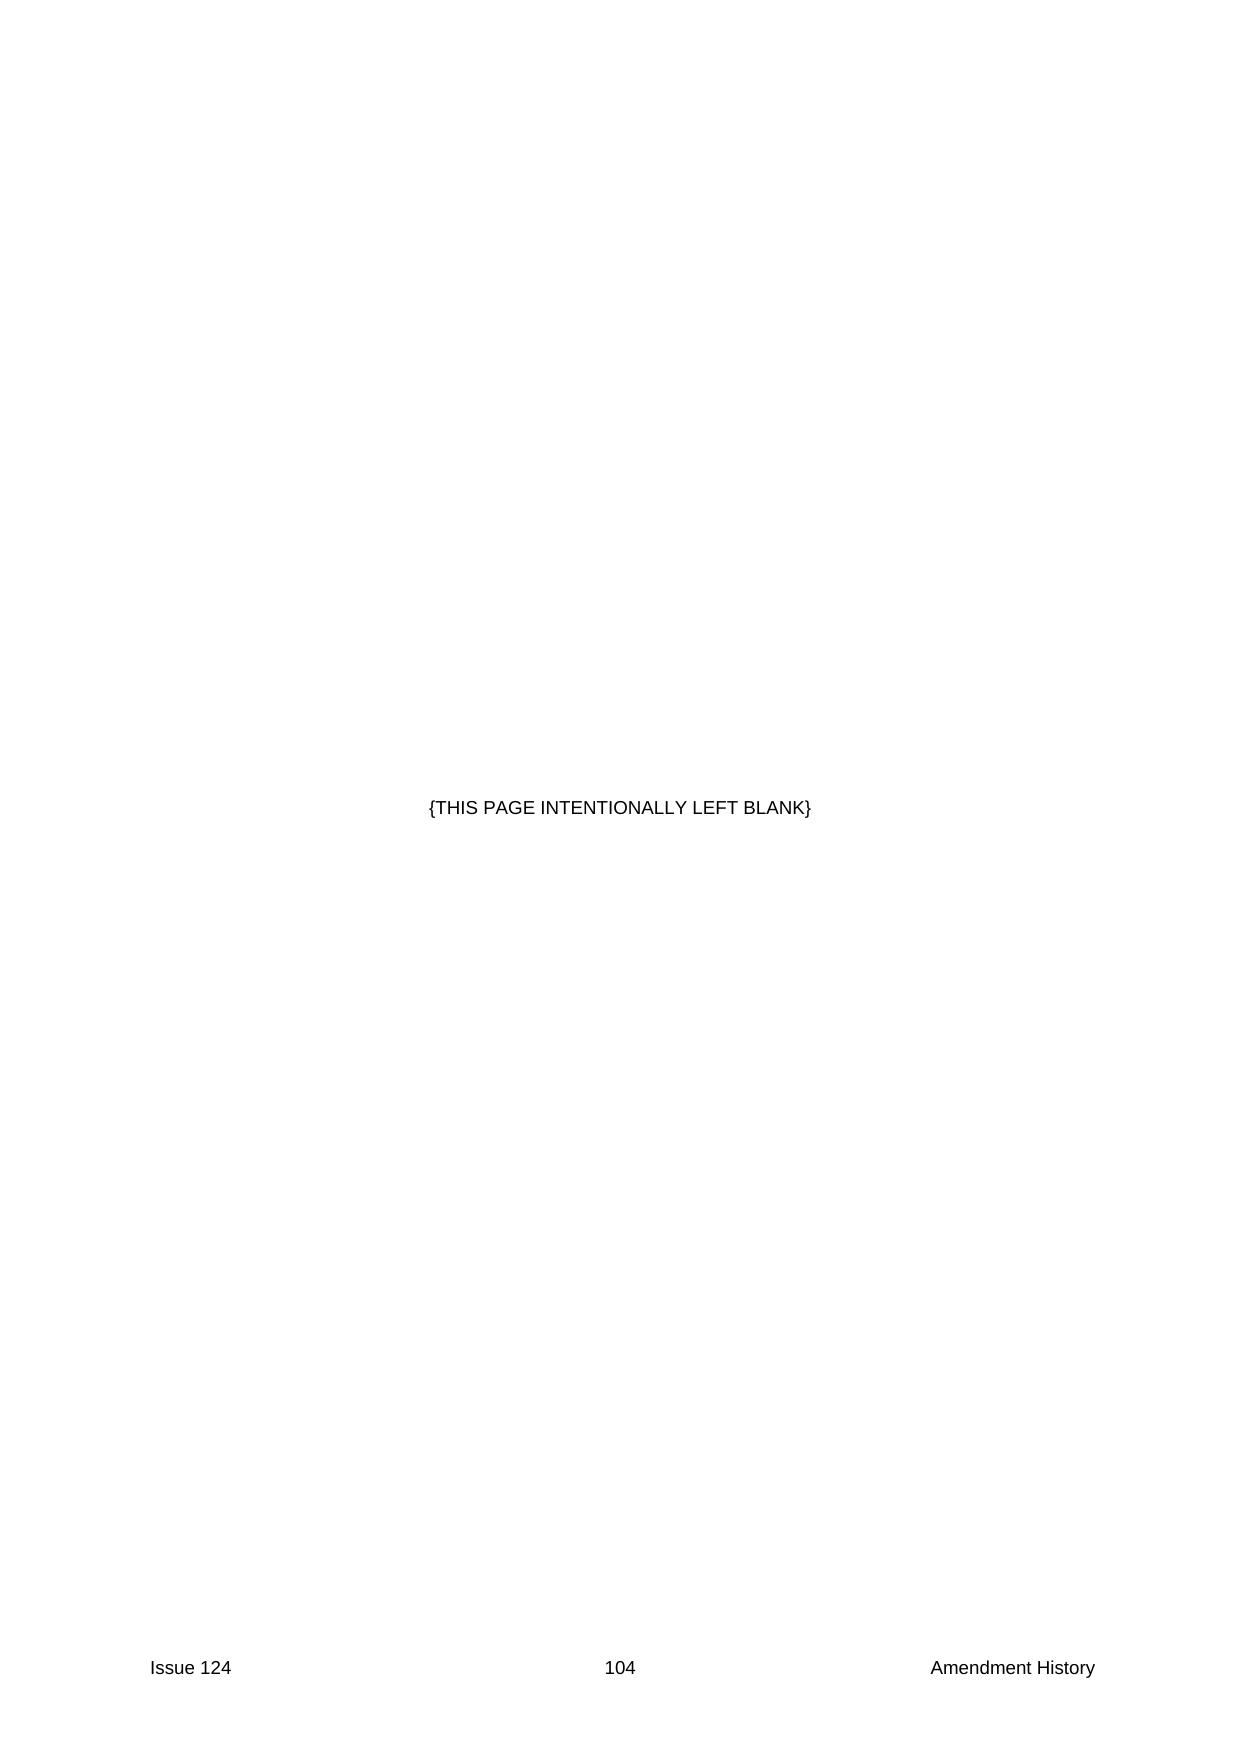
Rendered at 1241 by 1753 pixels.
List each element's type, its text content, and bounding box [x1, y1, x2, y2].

text {THIS PAGE INTENTIONALLY LEFT BLANK} [150, 797, 1090, 818]
